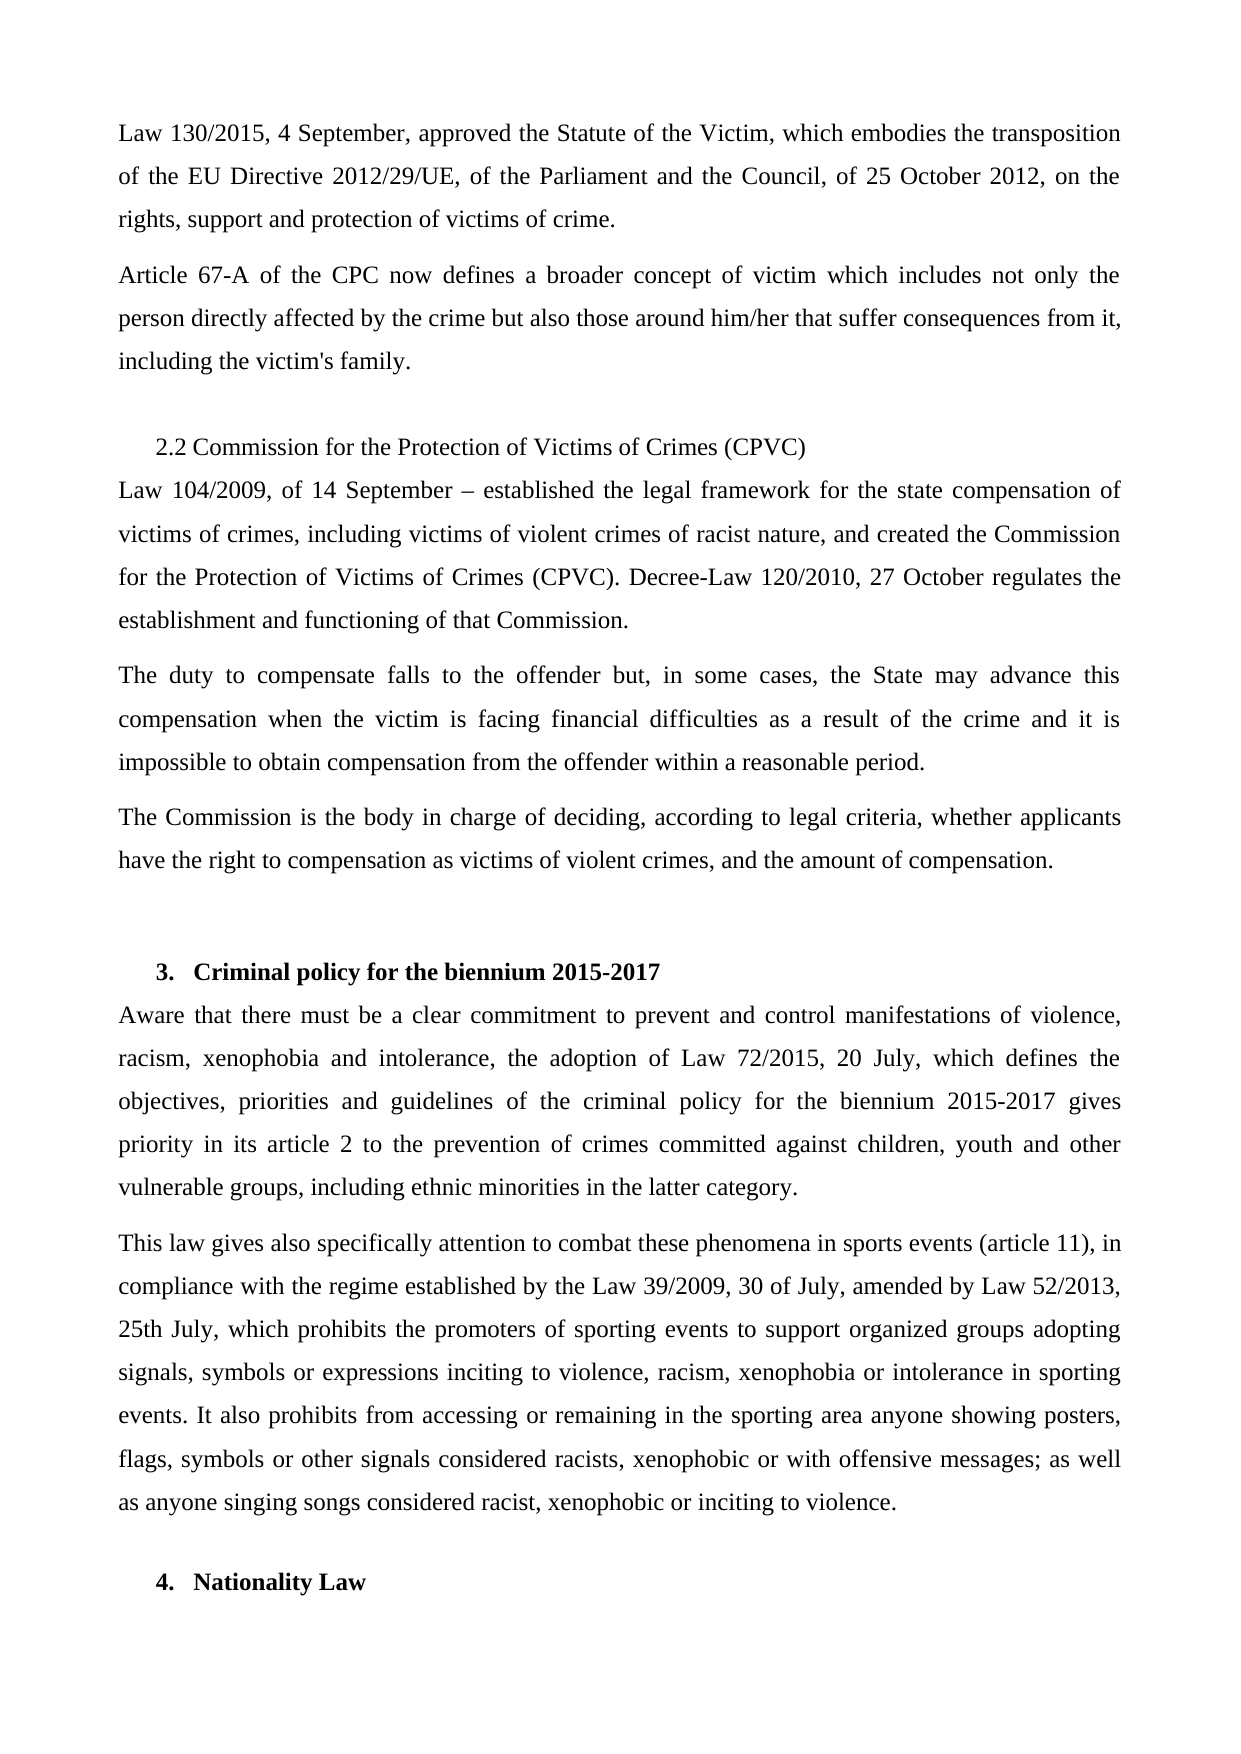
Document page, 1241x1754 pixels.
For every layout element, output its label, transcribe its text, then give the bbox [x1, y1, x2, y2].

text Law 104/2009, of 14 September – established the legal framework for the state compensation of victims of crimes, including victims of violent crimes of racist nature, and created the Commission for the Protection of Victims of Crimes (CPVC). Decree-Law 120/2010, 27 October regulates the establishment and functioning of that Commission. [118, 476, 1122, 634]
text The duty to compensate falls to the offender but, in some cases, the State may advance this compensation when the victim is facing financial difficulties as a result of the crime and it is impossible to obtain compensation from the offender within a reasonable period. [118, 661, 1122, 776]
list Commission for the Protection of Victims of Crimes (CPVC) [155, 432, 1122, 461]
list Nationality Law [156, 1567, 1122, 1596]
text The Commission is the body in charge of deciding, according to legal criteria, whether applicants have the right to compensation as victims of violent crimes, and the amount of compensation. [118, 802, 1122, 874]
list Criminal policy for the biennium 2015-2017 [156, 957, 1122, 986]
text Article 67-A of the CPC now defines a broader concept of victim which includes not only the person directly affected by the crime but also those around him/her that suffer consequences from it, including the victim's family. [118, 260, 1122, 375]
text Aware that there must be a clear commitment to prevent and control manifestations of violence, racism, xenophobia and intolerance, the adoption of Law 72/2015, 20 July, which defines the objectives, priorities and guidelines of the criminal policy for the biennium 2015-2017 gives priority in its article 2 to the prevention of crimes committed against children, youth and other vulnerable groups, including ethnic minorities in the latter category. [118, 1000, 1122, 1201]
text This law gives also specifically attention to combat these phenomena in sports events (article 11), in compliance with the regime established by the Law 39/2009, 30 of July, amended by Law 52/2013, 25th July, which prohibits the promoters of sporting events to support organized groups adopting signals, symbols or expressions inciting to violence, racism, xenophobia or intolerance in sporting events. It also prohibits from accessing or remaining in the sporting area anyone showing posters, flags, symbols or other signals considered racists, xenophobic or with offensive messages; as well as anyone singing songs considered racist, xenophobic or inciting to violence. [118, 1228, 1122, 1516]
text Law 130/2015, 4 September, approved the Statute of the Victim, which embodies the transposition of the EU Directive 2012/29/UE, of the Parliament and the Council, of 25 October 2012, on the rights, support and protection of victims of crime. [118, 118, 1122, 233]
